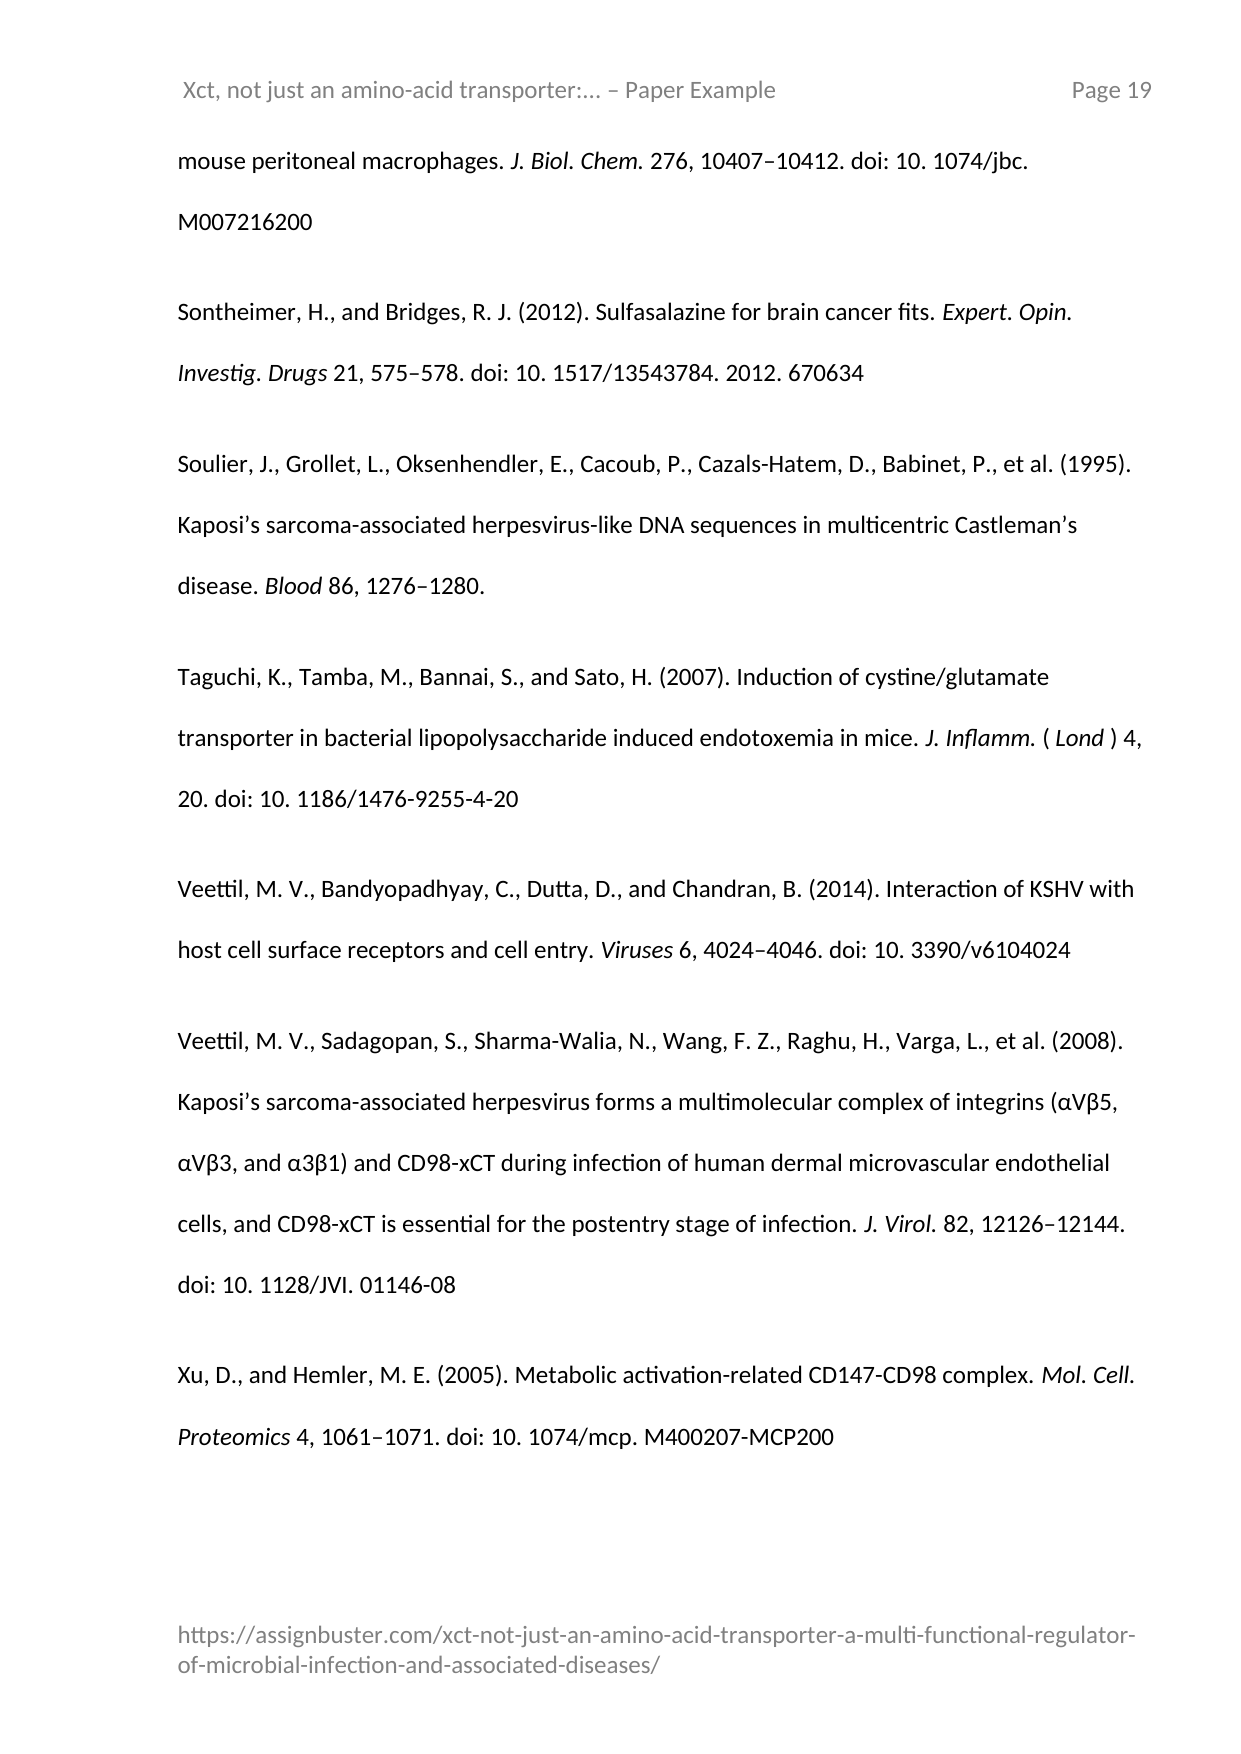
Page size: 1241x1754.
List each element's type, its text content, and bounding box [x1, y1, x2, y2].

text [177, 145, 1152, 237]
text Veettil, M. V., Bandyopadhyay, C., Dutta, D., and Chandran, B. (2014). Interaction of KSHV with host cell surface receptors and cell entry. Viruses 6, 4024–4046. doi: 10. 3390/v6104024 [177, 873, 1152, 965]
text Veettil, M. V., Sadagopan, S., Sharma-Walia, N., Wang, F. Z., Raghu, H., Varga, L., et al. (2008). Kaposi’s sarcoma-associated herpesvirus forms a multimolecular complex of integrins (αVβ5, αVβ3, and α3β1) and CD98-xCT during infection of human dermal microvascular endothelial cells, and CD98-xCT is essential for the postentry stage of infection. J. Virol. 82, 12126–12144. doi: 10. 1128/JVI. 01146-08 [177, 1025, 1152, 1299]
text Taguchi, K., Tamba, M., Bannai, S., and Sato, H. (2007). Induction of cystine/glutamate transporter in bacterial lipopolysaccharide induced endotoxemia in mice. J. Inflamm. ( Lond ) 4, 20. doi: 10. 1186/1476-9255-4-20 [177, 661, 1152, 813]
text Sontheimer, H., and Bridges, R. J. (2012). Sulfasalazine for brain cancer fits. Expert. Opin. Investig. Drugs 21, 575–578. doi: 10. 1517/13543784. 2012. 670634 [177, 297, 1152, 388]
text Xu, D., and Hemler, M. E. (2005). Metabolic activation-related CD147-CD98 complex. Mol. Cell. Proteomics 4, 1061–1071. doi: 10. 1074/mcp. M400207-MCP200 [177, 1359, 1152, 1451]
text Soulier, J., Grollet, L., Oksenhendler, E., Cacoub, P., Cazals-Hatem, D., Babinet, P., et al. (1995). Kaposi’s sarcoma-associated herpesvirus-like DNA sequences in multicentric Castleman’s disease. Blood 86, 1276–1280. [177, 448, 1152, 601]
